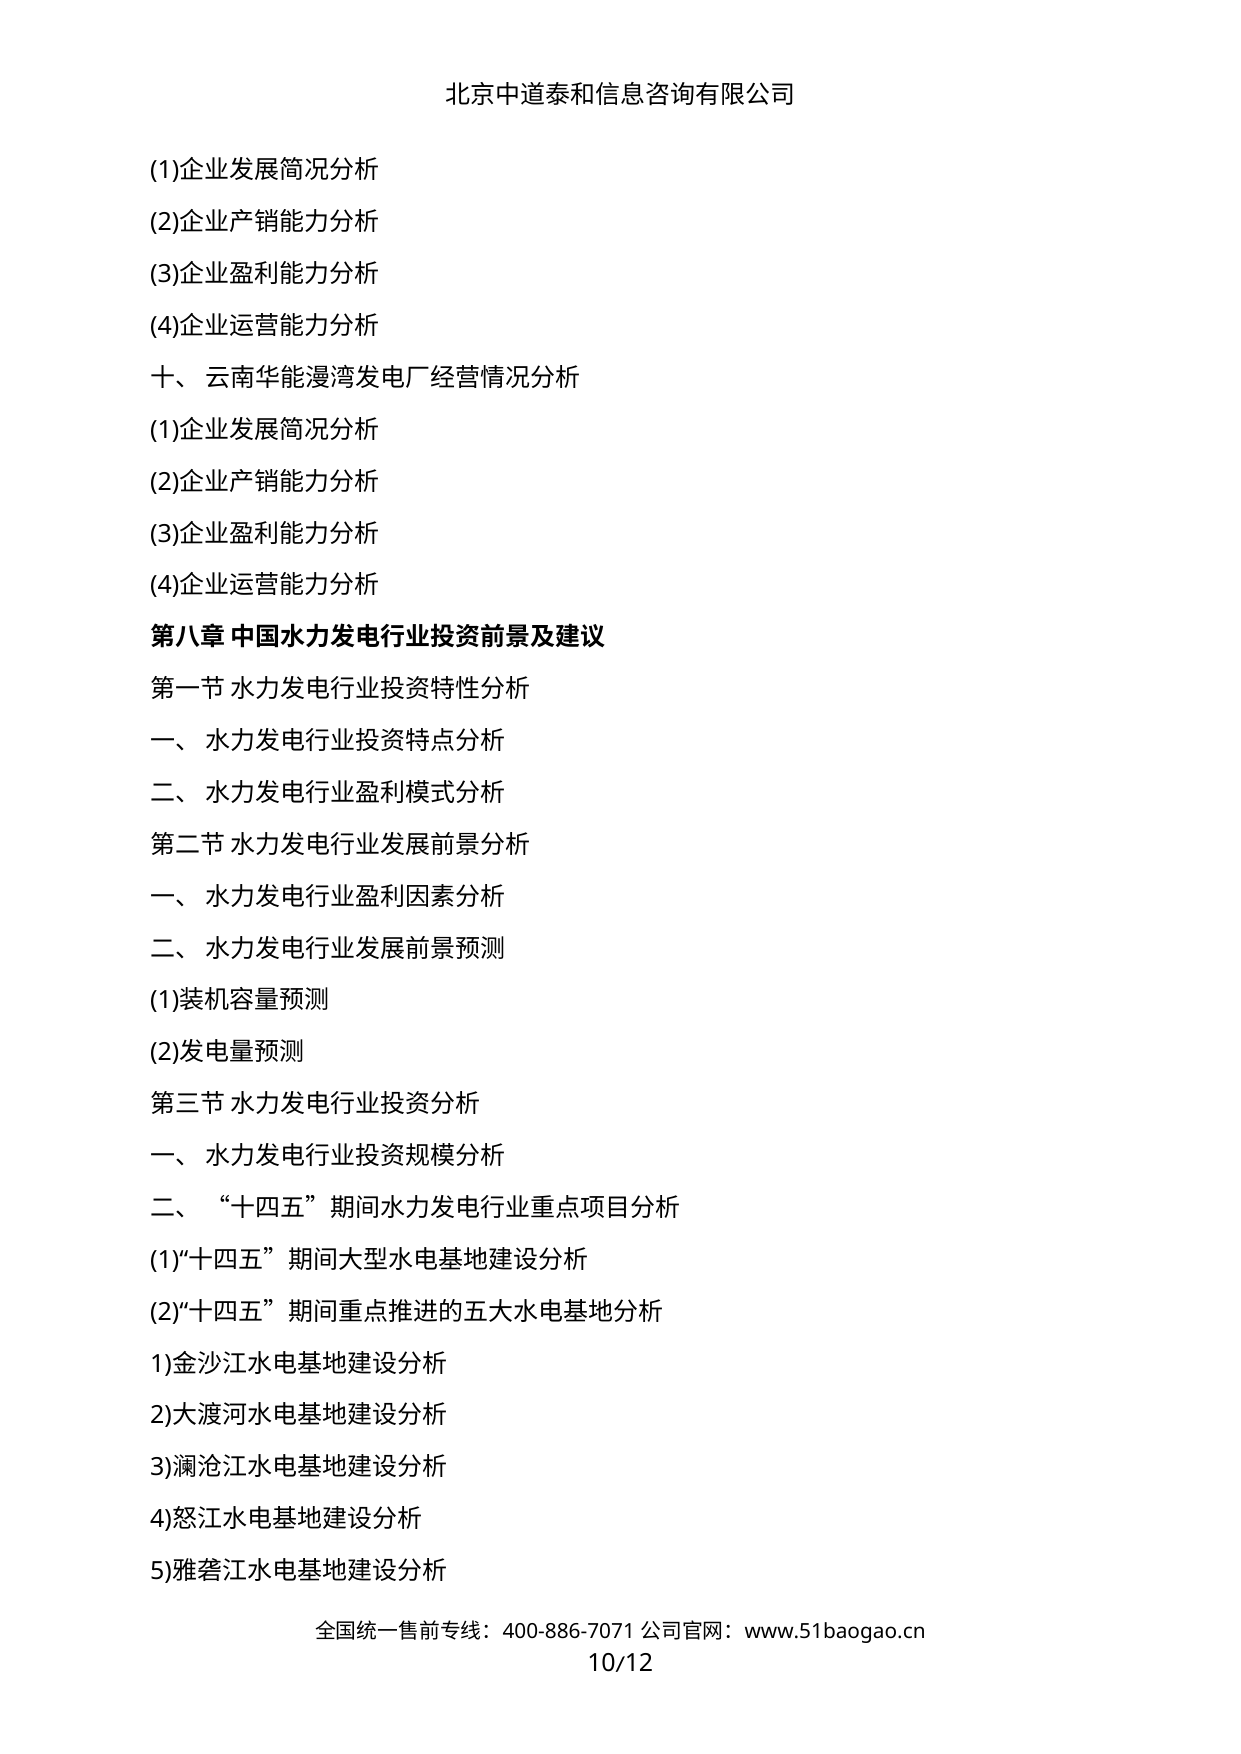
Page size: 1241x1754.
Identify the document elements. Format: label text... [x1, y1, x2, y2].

text (1)企业发展简况分析 [150, 409, 1090, 446]
text (2)“十四五”期间重点推进的五大水电基地分析 [150, 1291, 1090, 1327]
text 第三节 水力发电行业投资分析 [150, 1084, 1090, 1120]
text (4)企业运营能力分析 [150, 306, 1090, 342]
text 5)雅砻江水电基地建设分析 [150, 1551, 1090, 1587]
text (4)企业运营能力分析 [150, 565, 1090, 601]
text 二、 水力发电行业发展前景预测 [150, 928, 1090, 964]
text (3)企业盈利能力分析 [150, 254, 1090, 290]
text 十、 云南华能漫湾发电厂经营情况分析 [150, 357, 1090, 394]
text 二、 “十四五”期间水力发电行业重点项目分析 [150, 1187, 1090, 1224]
text (2)发电量预测 [150, 1032, 1090, 1068]
text 第二节 水力发电行业发展前景分析 [150, 824, 1090, 861]
text 一、 水力发电行业盈利因素分析 [150, 876, 1090, 912]
text (1)“十四五”期间大型水电基地建设分析 [150, 1239, 1090, 1276]
text (2)企业产销能力分析 [150, 202, 1090, 238]
text 第八章 中国水力发电行业投资前景及建议 [150, 617, 1090, 653]
text (2)企业产销能力分析 [150, 461, 1090, 497]
text 一、 水力发电行业投资规模分析 [150, 1136, 1090, 1172]
text 4)怒江水电基地建设分析 [150, 1499, 1090, 1535]
text 二、 水力发电行业盈利模式分析 [150, 772, 1090, 809]
text (3)企业盈利能力分析 [150, 513, 1090, 549]
text (1)装机容量预测 [150, 980, 1090, 1016]
text (1)企业发展简况分析 [150, 150, 1090, 186]
text 2)大渡河水电基地建设分析 [150, 1395, 1090, 1431]
text 3)澜沧江水电基地建设分析 [150, 1447, 1090, 1483]
text 一、 水力发电行业投资特点分析 [150, 721, 1090, 757]
text 1)金沙江水电基地建设分析 [150, 1343, 1090, 1379]
text 第一节 水力发电行业投资特性分析 [150, 669, 1090, 705]
